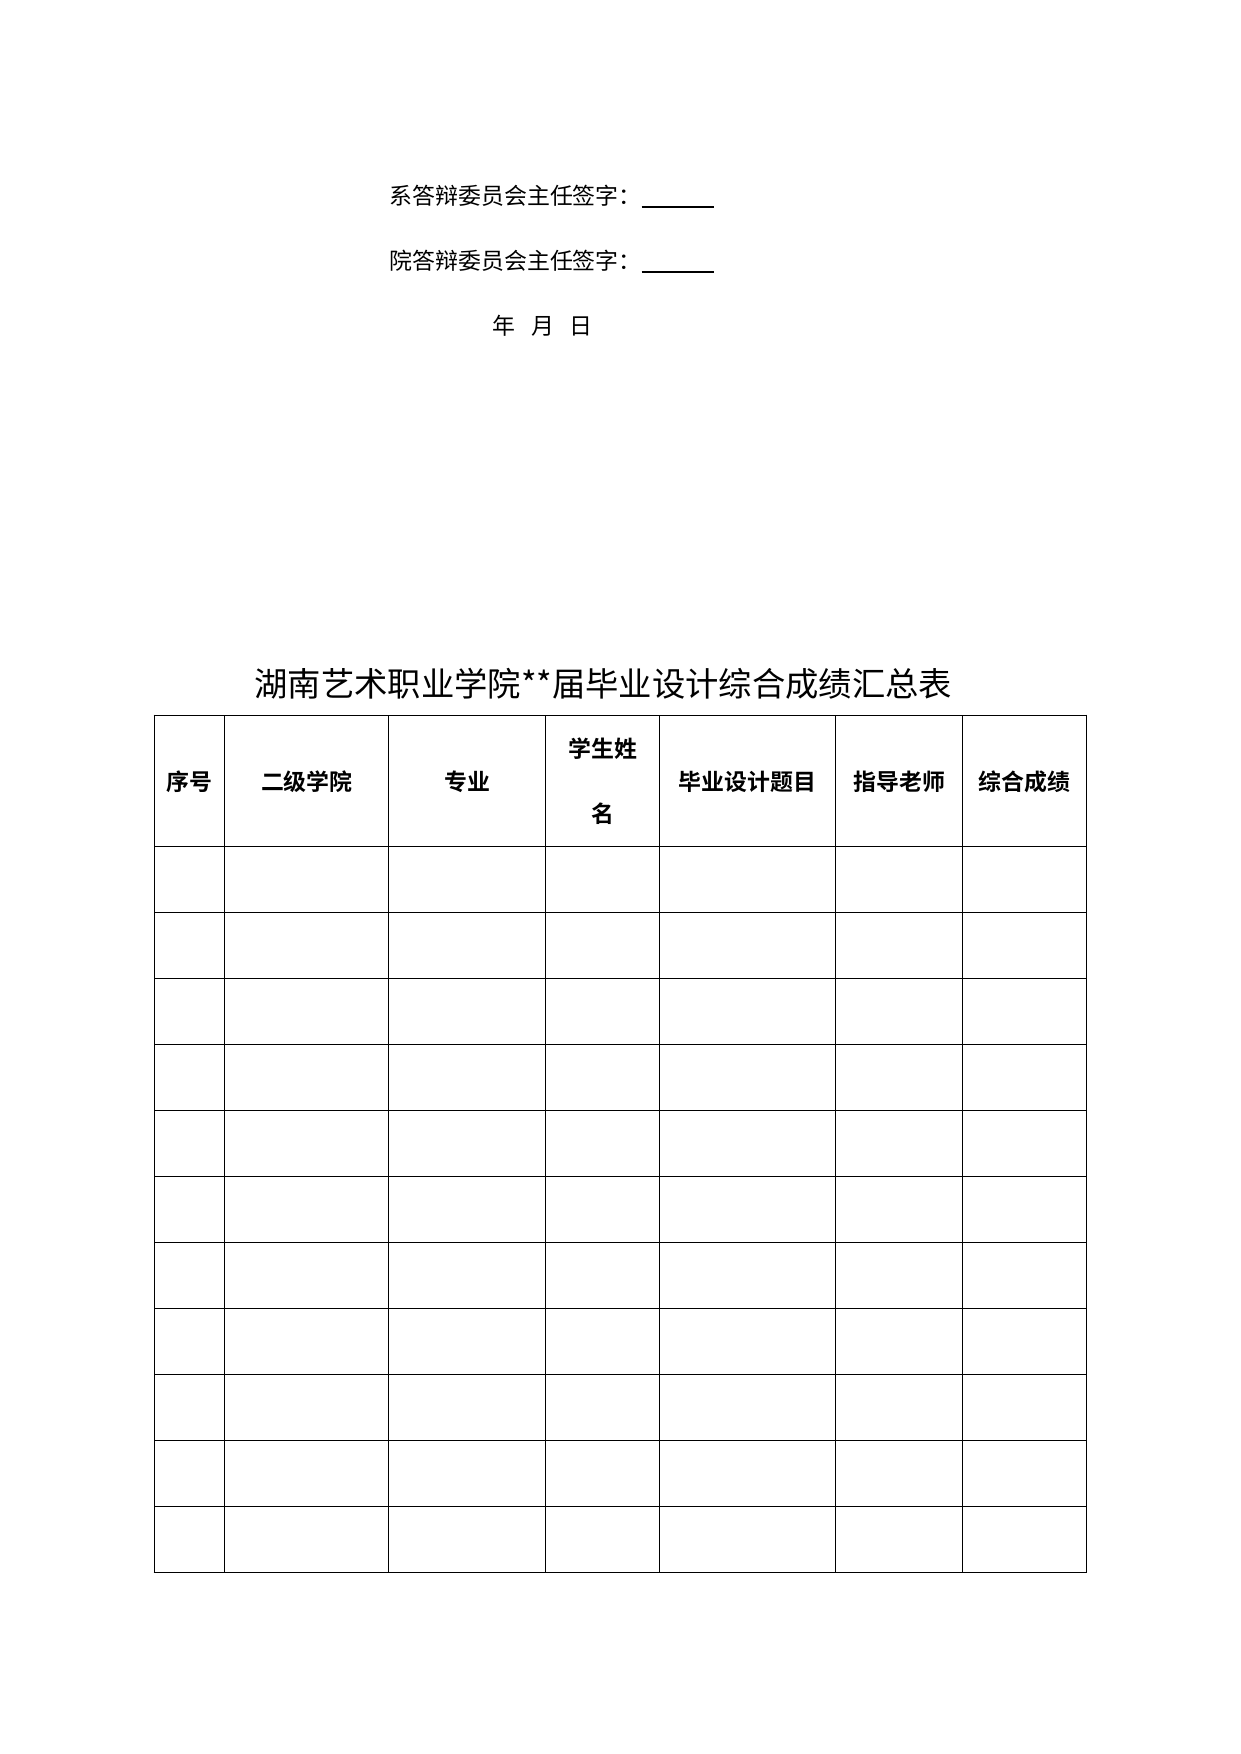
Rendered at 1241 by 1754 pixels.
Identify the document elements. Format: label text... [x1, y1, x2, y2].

table_cell [546, 913, 659, 978]
table_cell [155, 979, 224, 1044]
table_cell [660, 979, 835, 1044]
table_cell [389, 847, 545, 912]
table_cell [836, 1375, 962, 1440]
table_cell [963, 1045, 1086, 1110]
table_cell [389, 1375, 545, 1440]
table_cell [389, 1507, 545, 1572]
table_cell [546, 1375, 659, 1440]
table_header 学生姓名 [546, 716, 659, 846]
table_cell [225, 1045, 388, 1110]
table_cell [155, 1177, 224, 1242]
table_cell [546, 1111, 659, 1176]
text 湖南艺术职业学院**届毕业设计综合成绩汇总表 [187, 649, 1053, 714]
table_cell [389, 1441, 545, 1506]
table_header 指导老师 [836, 716, 962, 846]
table_cell [225, 1111, 388, 1176]
table_cell [836, 913, 962, 978]
table_cell [836, 1507, 962, 1572]
table_cell [836, 979, 962, 1044]
table_cell [546, 1507, 659, 1572]
text 年 月 日 [187, 292, 1053, 357]
table_cell [660, 1243, 835, 1308]
table_cell [389, 1243, 545, 1308]
table_cell [389, 1045, 545, 1110]
table_cell [546, 1441, 659, 1506]
table_cell [660, 1375, 835, 1440]
table_cell [225, 1441, 388, 1506]
table_cell [546, 979, 659, 1044]
text 系答辩委员会主任签字： [187, 162, 1053, 227]
table_cell [225, 1309, 388, 1374]
table_header 序号 [155, 716, 224, 846]
table_cell [660, 1045, 835, 1110]
table_cell [660, 847, 835, 912]
table_cell [836, 847, 962, 912]
table_cell [660, 1111, 835, 1176]
table_cell [155, 1507, 224, 1572]
table_cell [155, 1045, 224, 1110]
table_cell [225, 979, 388, 1044]
table_cell [836, 1111, 962, 1176]
table_cell [225, 913, 388, 978]
table_cell [155, 1309, 224, 1374]
table_cell [155, 913, 224, 978]
table_header 综合成绩 [963, 716, 1086, 846]
table_cell [225, 1375, 388, 1440]
table_cell [155, 1243, 224, 1308]
table_cell [155, 1375, 224, 1440]
table_cell [225, 1243, 388, 1308]
table_cell [155, 1111, 224, 1176]
table_cell [836, 1177, 962, 1242]
table_cell [389, 913, 545, 978]
table_cell [660, 1507, 835, 1572]
table_cell [155, 1441, 224, 1506]
table_cell [660, 1309, 835, 1374]
table_cell [660, 1441, 835, 1506]
table_cell [963, 1177, 1086, 1242]
table_header 专业 [389, 716, 545, 846]
table_cell [155, 847, 224, 912]
table_cell [836, 1243, 962, 1308]
table_cell [836, 1309, 962, 1374]
table_cell [225, 847, 388, 912]
table_cell [660, 1177, 835, 1242]
table_cell [963, 1243, 1086, 1308]
table_cell [836, 1441, 962, 1506]
text 院答辩委员会主任签字： [187, 227, 1053, 292]
table_cell [963, 1507, 1086, 1572]
table_cell [963, 979, 1086, 1044]
table_cell [546, 1177, 659, 1242]
table_cell [225, 1177, 388, 1242]
table_cell [963, 1375, 1086, 1440]
table_cell [836, 1045, 962, 1110]
table_cell [963, 1441, 1086, 1506]
table_cell [389, 1309, 545, 1374]
table_header 二级学院 [225, 716, 388, 846]
table_cell [963, 1111, 1086, 1176]
table_cell [660, 913, 835, 978]
table_cell [389, 1111, 545, 1176]
table_cell [963, 847, 1086, 912]
table_header 毕业设计题目 [660, 716, 835, 846]
table_cell [225, 1507, 388, 1572]
table_cell [546, 847, 659, 912]
table_cell [389, 979, 545, 1044]
table_cell [546, 1309, 659, 1374]
table_cell [963, 913, 1086, 978]
table_cell [389, 1177, 545, 1242]
table_cell [546, 1243, 659, 1308]
table_cell [546, 1045, 659, 1110]
table_cell [963, 1309, 1086, 1374]
